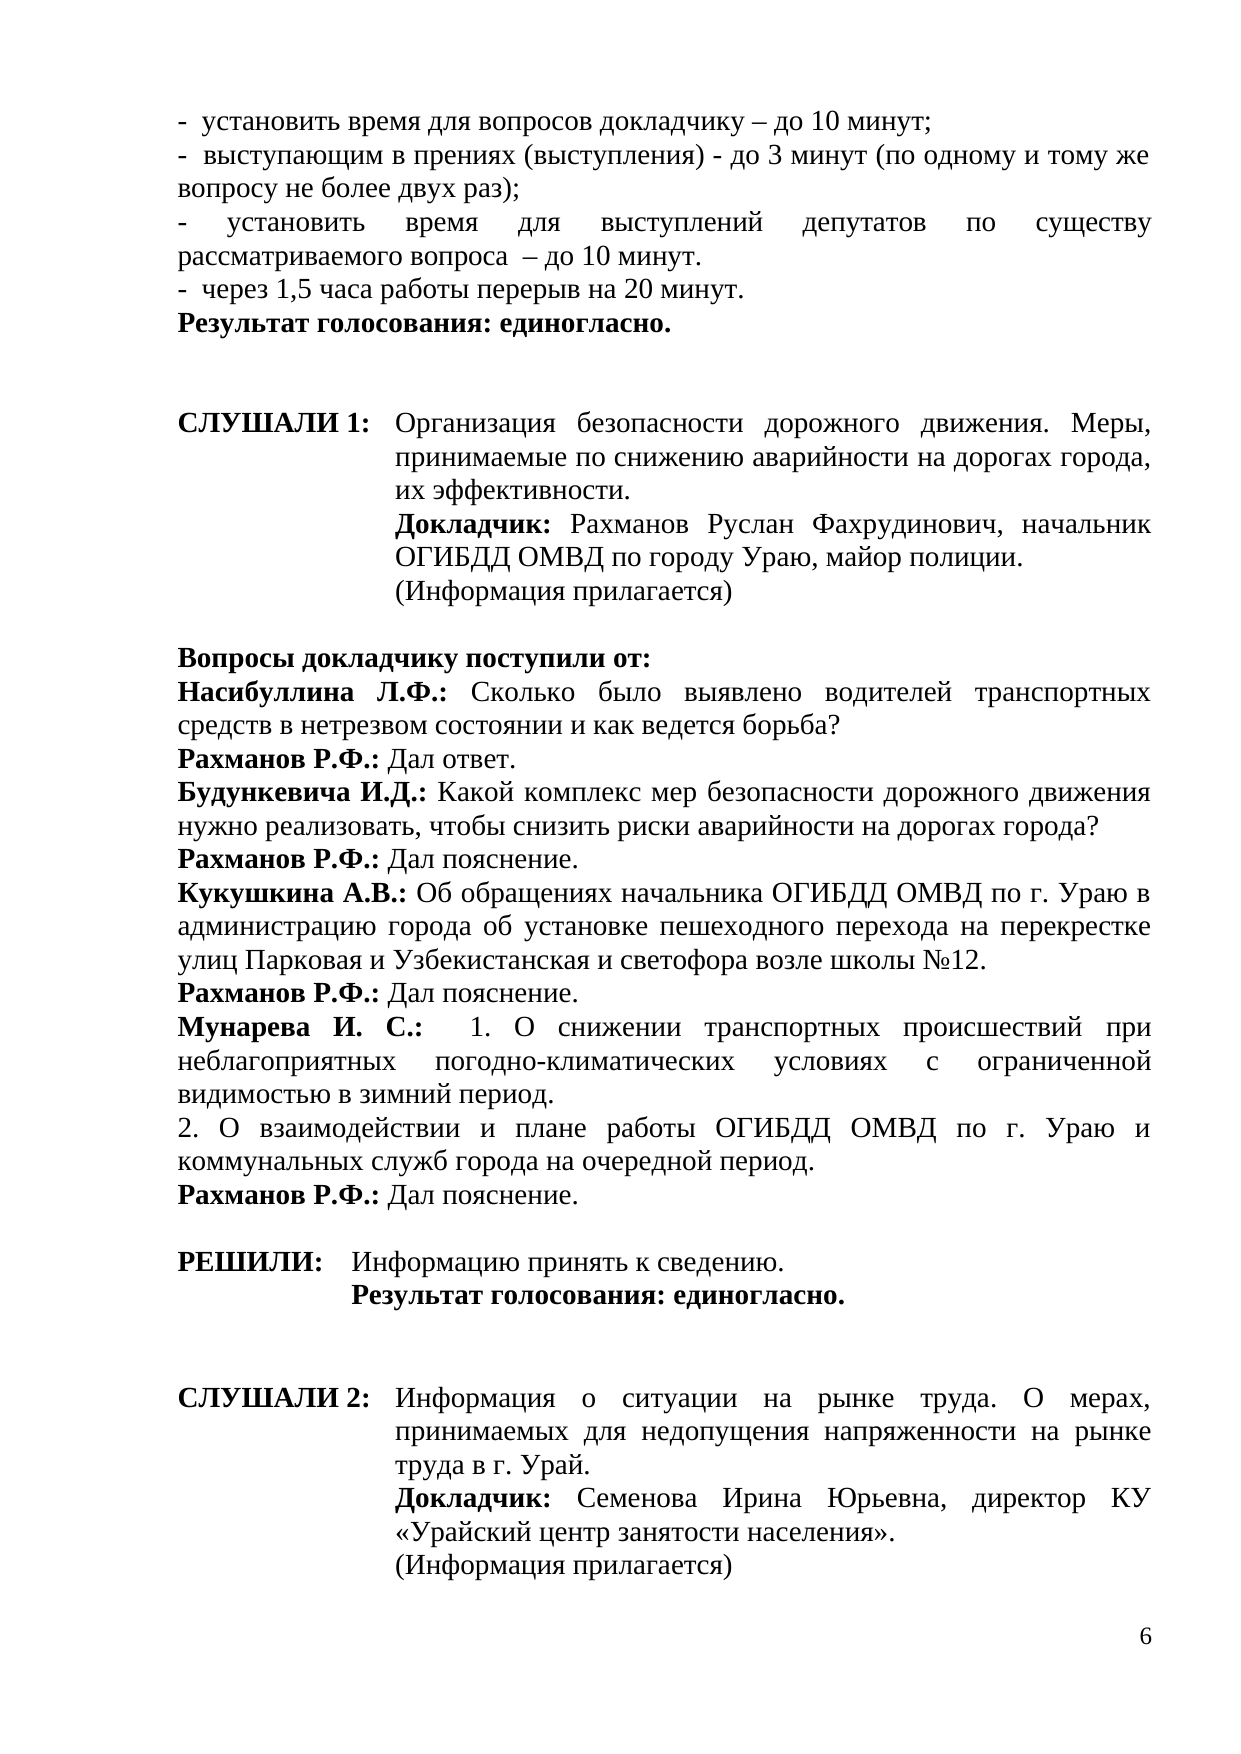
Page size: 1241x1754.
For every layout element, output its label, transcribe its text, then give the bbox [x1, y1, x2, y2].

text Рахманов Р.Ф.: Дал пояснение. [177, 841, 1152, 875]
table_header РЕШИЛИ: [166, 1244, 340, 1313]
table_header СЛУШАЛИ 1: [166, 405, 384, 607]
text - выступающим в прениях (выступления) - до 3 минут (по одному и тому же вопросу не более двух раз); [177, 137, 1152, 204]
text Результат голосования: единогласно. [177, 305, 1152, 338]
text Рахманов Р.Ф.: Дал пояснение. [177, 976, 1152, 1009]
text - установить время для выступлений депутатов по существу рассматриваемого вопроса – до 10 минут. [177, 204, 1152, 271]
table_header Информация о ситуации на рынке труда. О мерах, принимаемых для недопущения напряженности на рынке труда в г. Урай. Докладчик: Семенова Ирина Юрьевна, директор КУ «Урайский центр занятости населения». (Информация прилагается) [384, 1380, 1163, 1581]
text - установить время для вопросов докладчику – до 10 минут; [177, 103, 1152, 137]
table_header Организация безопасности дорожного движения. Меры, принимаемые по снижению аварийности на дорогах города, их эффективности. Докладчик: Рахманов Руслан Фахрудинович, начальник ОГИБДД ОМВД по городу Ураю, майор полиции. (Информация прилагается) [384, 405, 1163, 607]
text Рахманов Р.Ф.: Дал пояснение. [177, 1177, 1152, 1210]
table_header Информацию принять к сведению. Результат голосования: единогласно. [340, 1244, 1163, 1313]
text Насибуллина Л.Ф.: Сколько было выявлено водителей транспортных средств в нетрезвом состоянии и как ведется борьба? [177, 674, 1152, 741]
text Рахманов Р.Ф.: Дал ответ. [177, 741, 1152, 774]
text Мунарева И. С.: 1. О снижении транспортных происшествий при неблагоприятных погодно-климатических условиях с ограниченной видимостью в зимний период. [177, 1009, 1152, 1110]
text Вопросы докладчику поступили от: [177, 640, 1152, 674]
table_header СЛУШАЛИ 2: [166, 1380, 384, 1581]
text 2. О взаимодействии и плане работы ОГИБДД ОМВД по г. Ураю и коммунальных служб города на очередной период. [177, 1110, 1152, 1177]
text - через 1,5 часа работы перерыв на 20 минут. [177, 271, 1152, 305]
text Будункевича И.Д.: Какой комплекс мер безопасности дорожного движения нужно реализовать, чтобы снизить риски аварийности на дорогах города? [177, 774, 1152, 841]
text Кукушкина А.В.: Об обращениях начальника ОГИБДД ОМВД по г. Ураю в администрацию города об установке пешеходного перехода на перекрестке улиц Парковая и Узбекистанская и светофора возле школы №12. [177, 875, 1152, 976]
